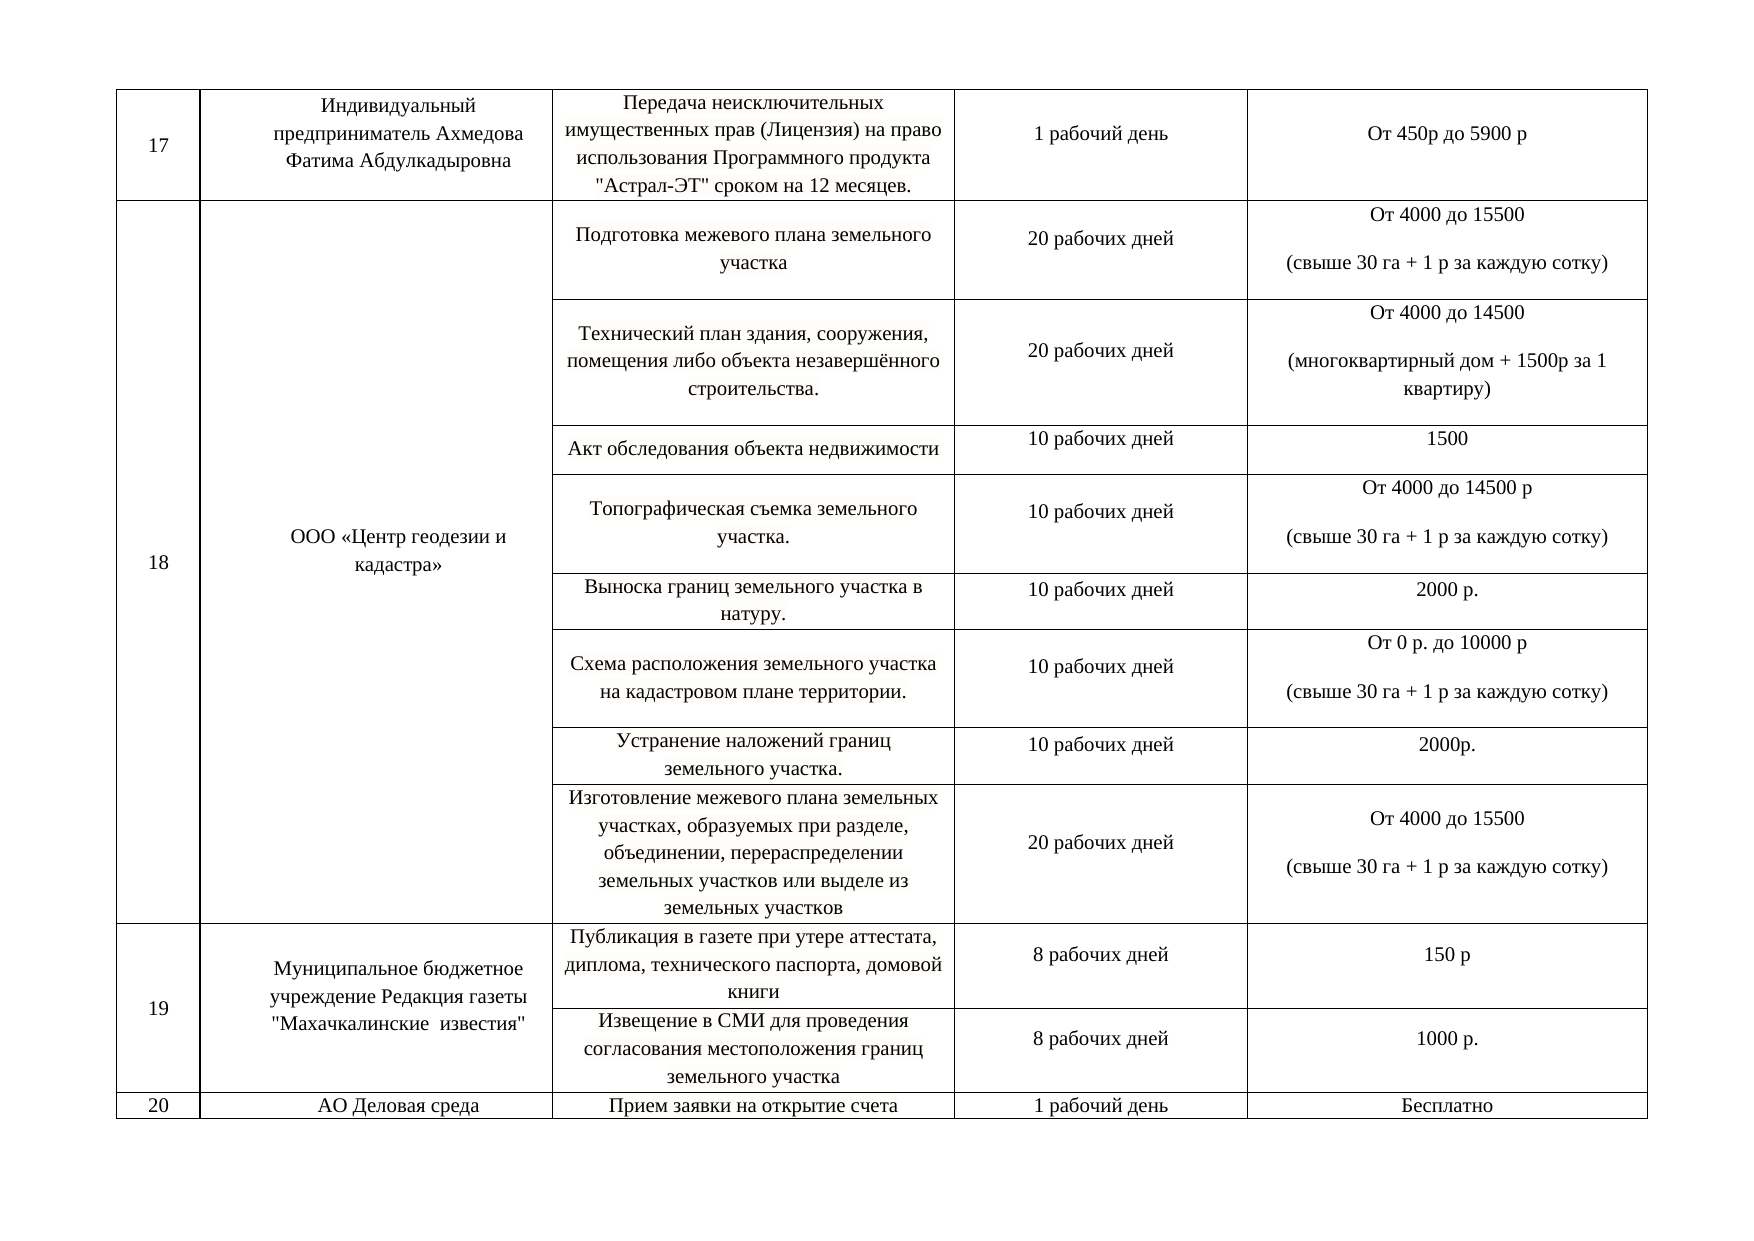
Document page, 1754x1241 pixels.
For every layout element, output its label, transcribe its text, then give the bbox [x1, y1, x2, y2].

table_cell Акт обследования объекта недвижимости [553, 426, 954, 474]
table_cell От 0 р. до 10000 р (свыше 30 га + 1 р за каждую сотку) [1248, 630, 1647, 727]
table_cell Изготовление межевого плана земельных участках, образуемых при разделе, объединении, перераспределении земельных участков или выделе из земельных участков [553, 785, 954, 923]
table_cell 18 [117, 201, 199, 923]
table_cell От 4000 до 14500 р (свыше 30 га + 1 р за каждую сотку) [1248, 475, 1647, 572]
table_cell 2000р. [1248, 728, 1647, 784]
table_cell 1500 [1248, 426, 1647, 474]
table_cell 19 [117, 924, 199, 1092]
table_cell 20 рабочих дней [955, 785, 1247, 923]
table_cell 1000 р. [1248, 1009, 1647, 1092]
table_cell Передача неисключительных имущественных прав (Лицензия) на право использования Программного продукта "Астрал-ЭТ" сроком на 12 месяцев. [553, 90, 954, 200]
table_cell 1 рабочий день [955, 1093, 1247, 1118]
table_cell Муниципальное бюджетное учреждение Редакция газеты "Махачкалинские известия" [201, 924, 552, 1092]
table_cell Выноска границ земельного участка в натуру. [553, 574, 954, 629]
table_cell 10 рабочих дней [955, 475, 1247, 572]
table_cell От 4000 до 15500 (свыше 30 га + 1 р за каждую сотку) [1248, 785, 1647, 923]
table_cell Топографическая съемка земельного участка. [553, 475, 954, 572]
table_cell Извещение в СМИ для проведения согласования местоположения границ земельного участка [553, 1009, 954, 1092]
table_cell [553, 1093, 954, 1118]
table_cell 10 рабочих дней [955, 630, 1247, 727]
table_cell Устранение наложений границ земельного участка. [553, 728, 954, 784]
table_cell 2000 р. [1248, 574, 1647, 629]
table_cell 150 р [1248, 924, 1647, 1007]
table_cell 10 рабочих дней [955, 426, 1247, 474]
table_cell 8 рабочих дней [955, 924, 1247, 1007]
table_cell 20 рабочих дней [955, 300, 1247, 424]
table_cell От 4000 до 15500 (свыше 30 га + 1 р за каждую сотку) [1248, 201, 1647, 299]
table_cell От 450р до 5900 р [1248, 90, 1647, 200]
table_cell Подготовка межевого плана земельного участка [553, 201, 954, 299]
table_cell 20 [117, 1093, 199, 1118]
table_cell АО Деловая среда [201, 1093, 552, 1118]
table_cell 20 рабочих дней [955, 201, 1247, 299]
table_cell 10 рабочих дней [955, 574, 1247, 629]
table_cell 1 рабочий день [955, 90, 1247, 200]
table_cell ООО «Центр геодезии и кадастра» [201, 201, 552, 923]
table_cell Бесплатно [1248, 1093, 1647, 1118]
table_cell От 4000 до 14500 (многоквартирный дом + 1500р за 1 квартиру) [1248, 300, 1647, 424]
table_cell Индивидуальный предприниматель Ахмедова Фатима Абдулкадыровна [201, 90, 552, 200]
table_cell 17 [117, 90, 199, 200]
table_cell Схема расположения земельного участка на кадастровом плане территории. [553, 630, 954, 727]
table_cell 10 рабочих дней [955, 728, 1247, 784]
table_cell 8 рабочих дней [955, 1009, 1247, 1092]
table_cell Публикация в газете при утере аттестата, диплома, технического паспорта, домовой книги [553, 924, 954, 1007]
table_cell Технический план здания, сооружения, помещения либо объекта незавершённого строительства. [553, 300, 954, 424]
